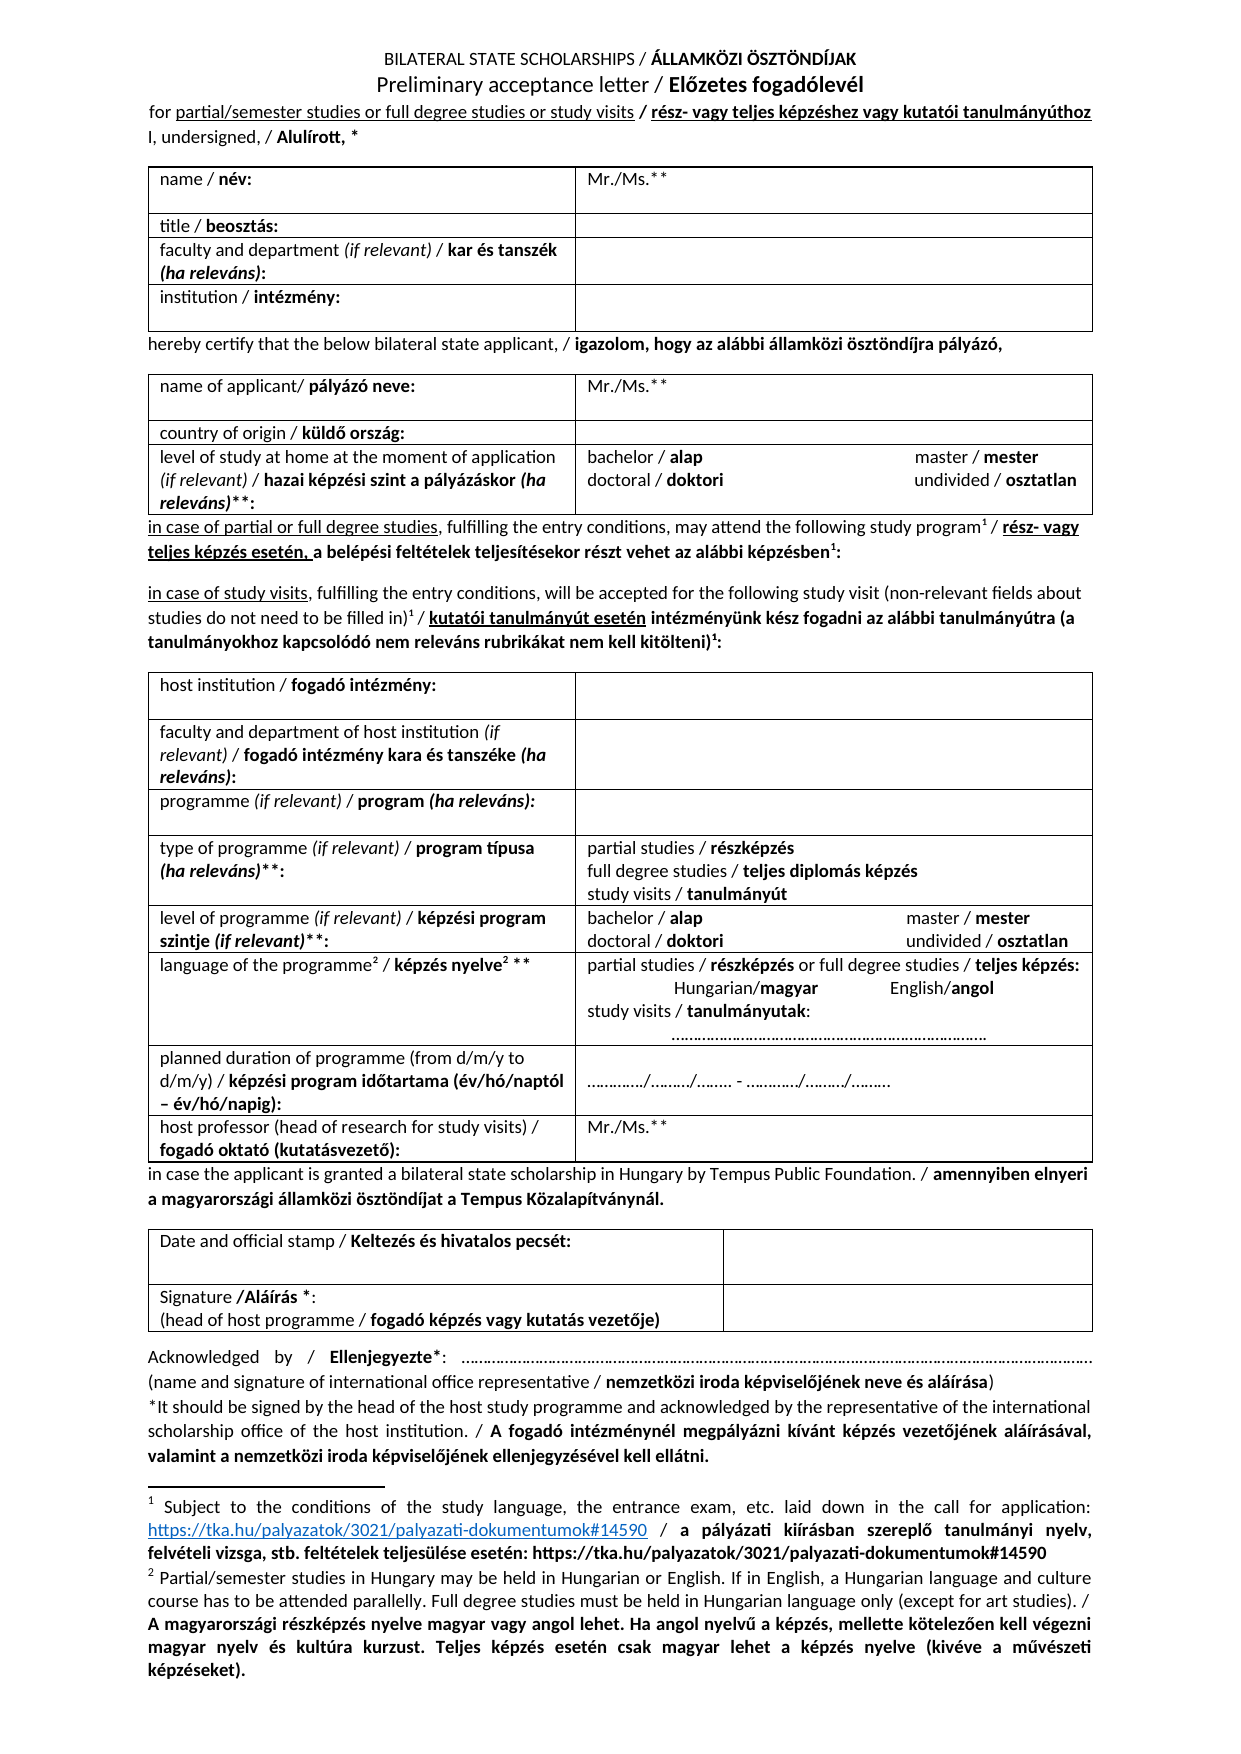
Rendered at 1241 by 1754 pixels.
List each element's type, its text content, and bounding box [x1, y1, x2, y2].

table_header [724, 1230, 1092, 1284]
table_cell institution / intézmény: [149, 285, 575, 331]
table_cell [576, 285, 1092, 331]
text in case of partial or full degree studies, fulfilling the entry conditions, may attend the following study program¹ / rész- vagy teljes képzés esetén, a belépési feltételek teljesítésekor részt vehet az alábbi képzésben: [148, 515, 1092, 563]
text for partial/semester studies or full degree studies or study visits / rész- vagy teljes képzéshez vagy kutatói tanulmányúthoz [148, 100, 1092, 123]
table_cell level of study at home at the moment of application (if relevant) / hazai képzési szint a pályázáskor (ha releváns)**: [149, 445, 575, 514]
text Acknowledged by / Ellenjegyezte*: ………………………….…………………………………………………….……………………………………………… (name and signature of international office representative / nemzetközi iroda képviselőjének neve és aláírása) [148, 1345, 1092, 1393]
text hereby certify that the below bilateral state applicant, / igazolom, hogy az alábbi államközi ösztöndíjra pályázó, [148, 332, 1092, 355]
table_cell Mr./Ms.** [576, 1116, 1092, 1161]
text in case of study visits, fulfilling the entry conditions, will be accepted for the following study visit (non-relevant fields about studies do not need to be filled in)¹ / kutatói tanulmányút esetén intézményünk kész fogadni az alábbi tanulmányútra (a tanulmányokhoz kapcsolódó nem releváns rubrikákat nem kell kitölteni)¹: [148, 581, 1092, 653]
table_cell partial studies / részképzés or full degree studies / teljes képzés: Hungarian/magyar English/angol study visits / tanulmányutak: ………………………………………………………………. [576, 953, 1092, 1045]
table_cell bachelor / alap master / mester doctoral / doktori undivided / osztatlan [576, 445, 1092, 514]
table_cell bachelor / alap master / mester doctoral / doktori undivided / osztatlan [576, 906, 1092, 952]
table_cell planned duration of programme (from d/m/y to d/m/y) / képzési program időtartama (év/hó/naptól – év/hó/napig): [149, 1046, 575, 1114]
table_header name / név: [149, 168, 575, 213]
text in case the applicant is granted a bilateral state scholarship in Hungary by Tempus Public Foundation. / amennyiben elnyeri a magyarországi államközi ösztöndíjat a Tempus Közalapítványnál. [148, 1163, 1092, 1210]
table_cell [576, 421, 1092, 444]
table_header name of applicant/ pályázó neve: [149, 375, 575, 420]
table_cell [576, 790, 1092, 835]
table_cell title / beosztás: [149, 214, 575, 237]
table_header Date and official stamp / Keltezés és hivatalos pecsét: [149, 1230, 723, 1284]
table_cell Signature /Aláírás *: (head of host programme / fogadó képzés vagy kutatás vezetője) [149, 1285, 723, 1331]
table_cell [576, 214, 1092, 237]
table_cell partial studies / részképzés full degree studies / teljes diplomás képzés study visits / tanulmányút [576, 836, 1092, 905]
table_cell [576, 720, 1092, 788]
text I, undersigned, / Alulírott, * [148, 125, 1092, 148]
table_cell level of programme (if relevant) / képzési program szintje (if relevant)**: [149, 906, 575, 952]
table_header [576, 673, 1092, 719]
table_cell faculty and department (if relevant) / kar és tanszék (ha releváns): [149, 238, 575, 284]
table_header host institution / fogadó intézmény: [149, 673, 575, 719]
table_cell type of programme (if relevant) / program típusa (ha releváns)**: [149, 836, 575, 905]
table_cell …………./………/…….. - …………/………/……… [576, 1046, 1092, 1114]
table_cell host professor (head of research for study visits) / fogadó oktató (kutatásvezető): [149, 1116, 575, 1161]
table_cell faculty and department of host institution (if relevant) / fogadó intézmény kara és tanszéke (ha releváns): [149, 720, 575, 788]
text BILATERAL STATE SCHOLARSHIPS / ÁLLAMKÖZI ÖSZTÖNDÍJAK [148, 47, 1092, 70]
text *It should be signed by the head of the host study programme and acknowledged by the representative of the international scholarship office of the host institution. / A fogadó intézménynél megpályázni kívánt képzés vezetőjének aláírásával, valamint a nemzetközi iroda képviselőjének ellenjegyzésével kell ellátni. [148, 1395, 1092, 1467]
text Preliminary acceptance letter / Előzetes fogadólevél [148, 70, 1092, 98]
table_cell programme (if relevant) / program (ha releváns): [149, 790, 575, 835]
table_header Mr./Ms.** [576, 168, 1092, 213]
table_cell [576, 238, 1092, 284]
table_cell language of the programme² / képzés nyelve ** [149, 953, 575, 1045]
table_cell country of origin / küldő ország: [149, 421, 575, 444]
table_header Mr./Ms.** [576, 375, 1092, 420]
table_cell [724, 1285, 1092, 1331]
